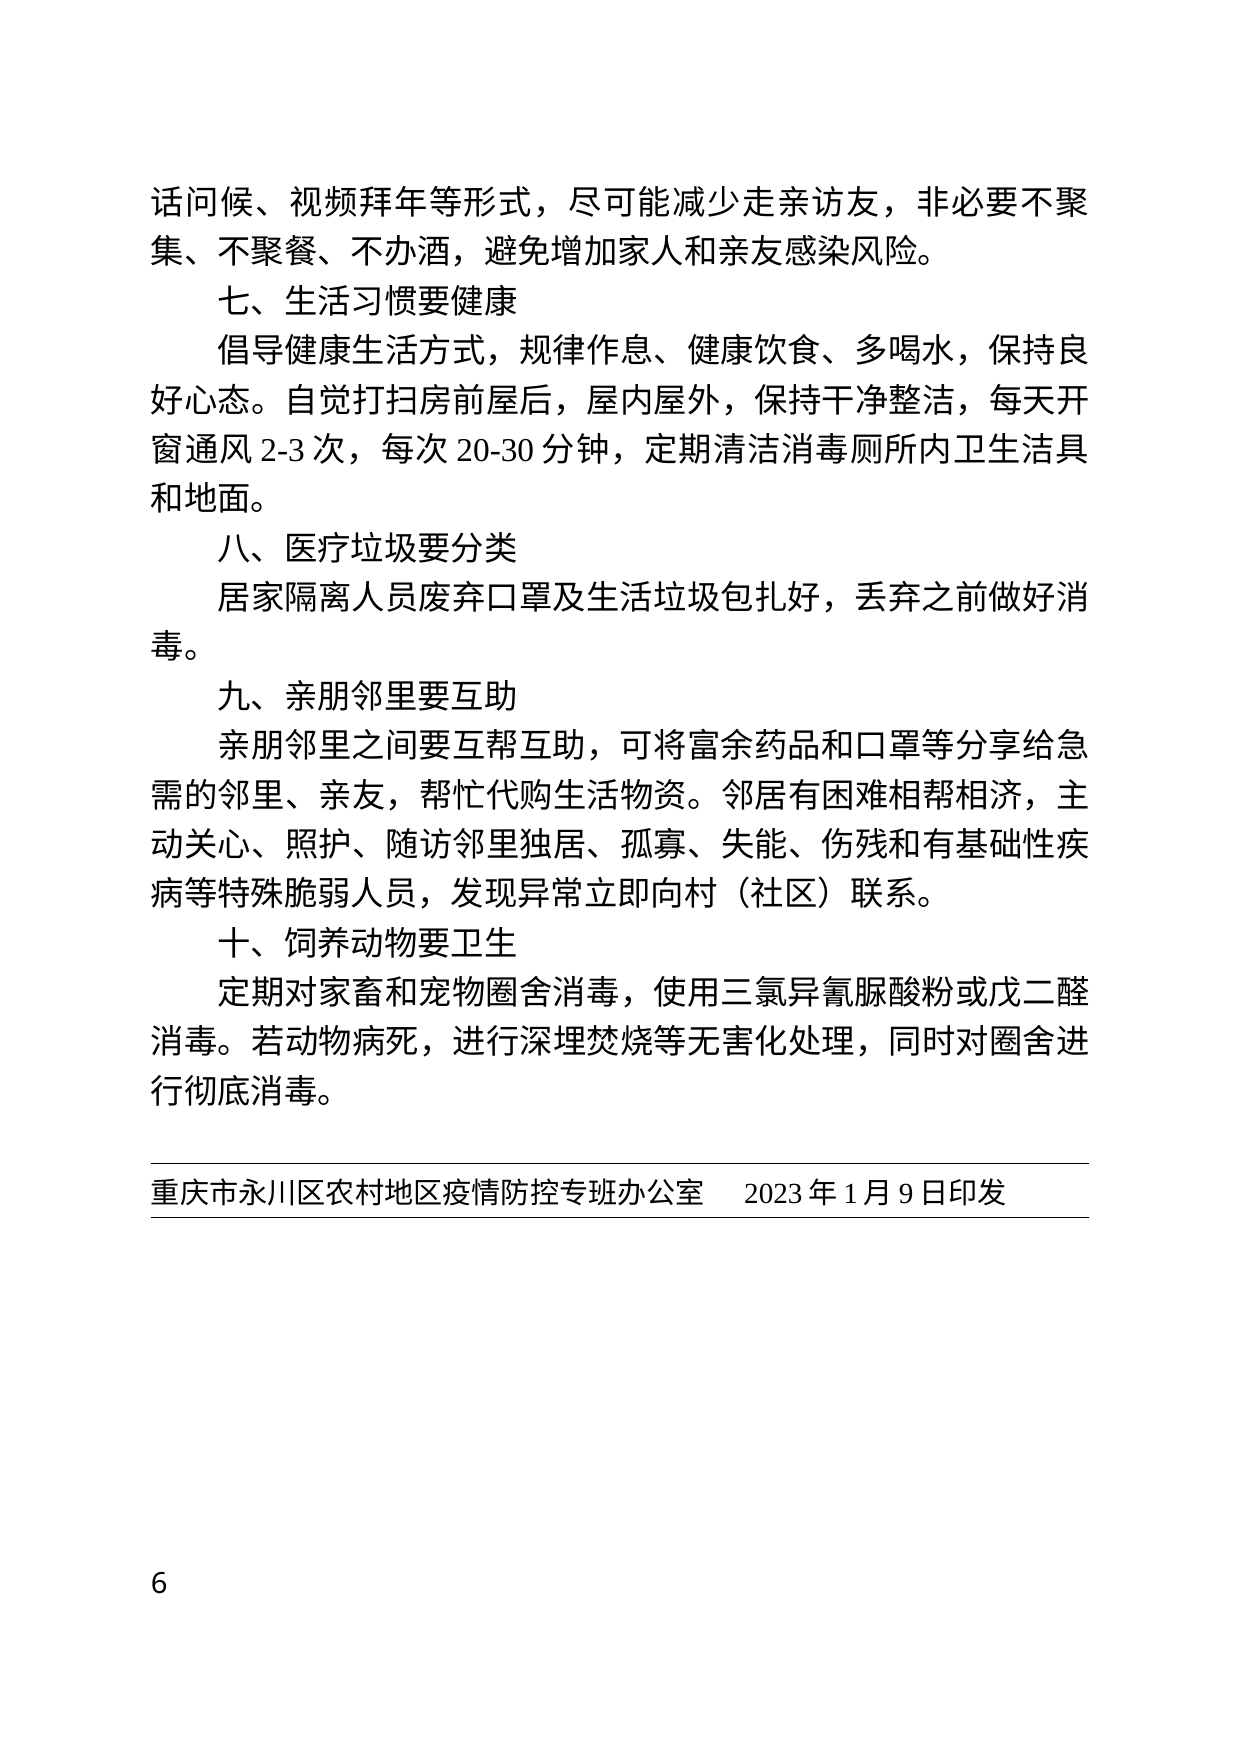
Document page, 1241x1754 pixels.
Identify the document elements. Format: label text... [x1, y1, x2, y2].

text 定期对家畜和宠物圈舍消毒，使用三氯异氰脲酸粉或戊二醛消毒。若动物病死，进行深埋焚烧等无害化处理，同时对圈舍进行彻底消毒。 [151, 965, 1089, 1113]
text 十、饲养动物要卫生 [151, 916, 1089, 965]
text 重庆市永川区农村地区疫情防控专班办公室 2023年1月9日印发 [151, 1164, 1089, 1217]
text 亲朋邻里之间要互帮互助，可将富余药品和口罩等分享给急需的邻里、亲友，帮忙代购生活物资。邻居有困难相帮相济，主动关心、照护、随访邻里独居、孤寡、失能、伤残和有基础性疾病等特殊脆弱人员，发现异常立即向村（社区）联系。 [151, 718, 1089, 916]
text 八、医疗垃圾要分类 [151, 521, 1089, 570]
text 七、生活习惯要健康 [151, 274, 1089, 323]
list 倡导健康生活方式，规律作息、健康饮食、多喝水，保持良好心态。自觉打扫房前屋后，屋内屋外，保持干净整洁，每天开窗通风2-3次，每次20-30分钟，定期清洁消毒厕所内卫生洁具和地面。 [151, 323, 1089, 521]
text 居家隔离人员废弃口罩及生活垃圾包扎好，丢弃之前做好消毒。 [151, 570, 1089, 669]
text 九、亲朋邻里要互助 [151, 669, 1089, 718]
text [151, 175, 1089, 274]
